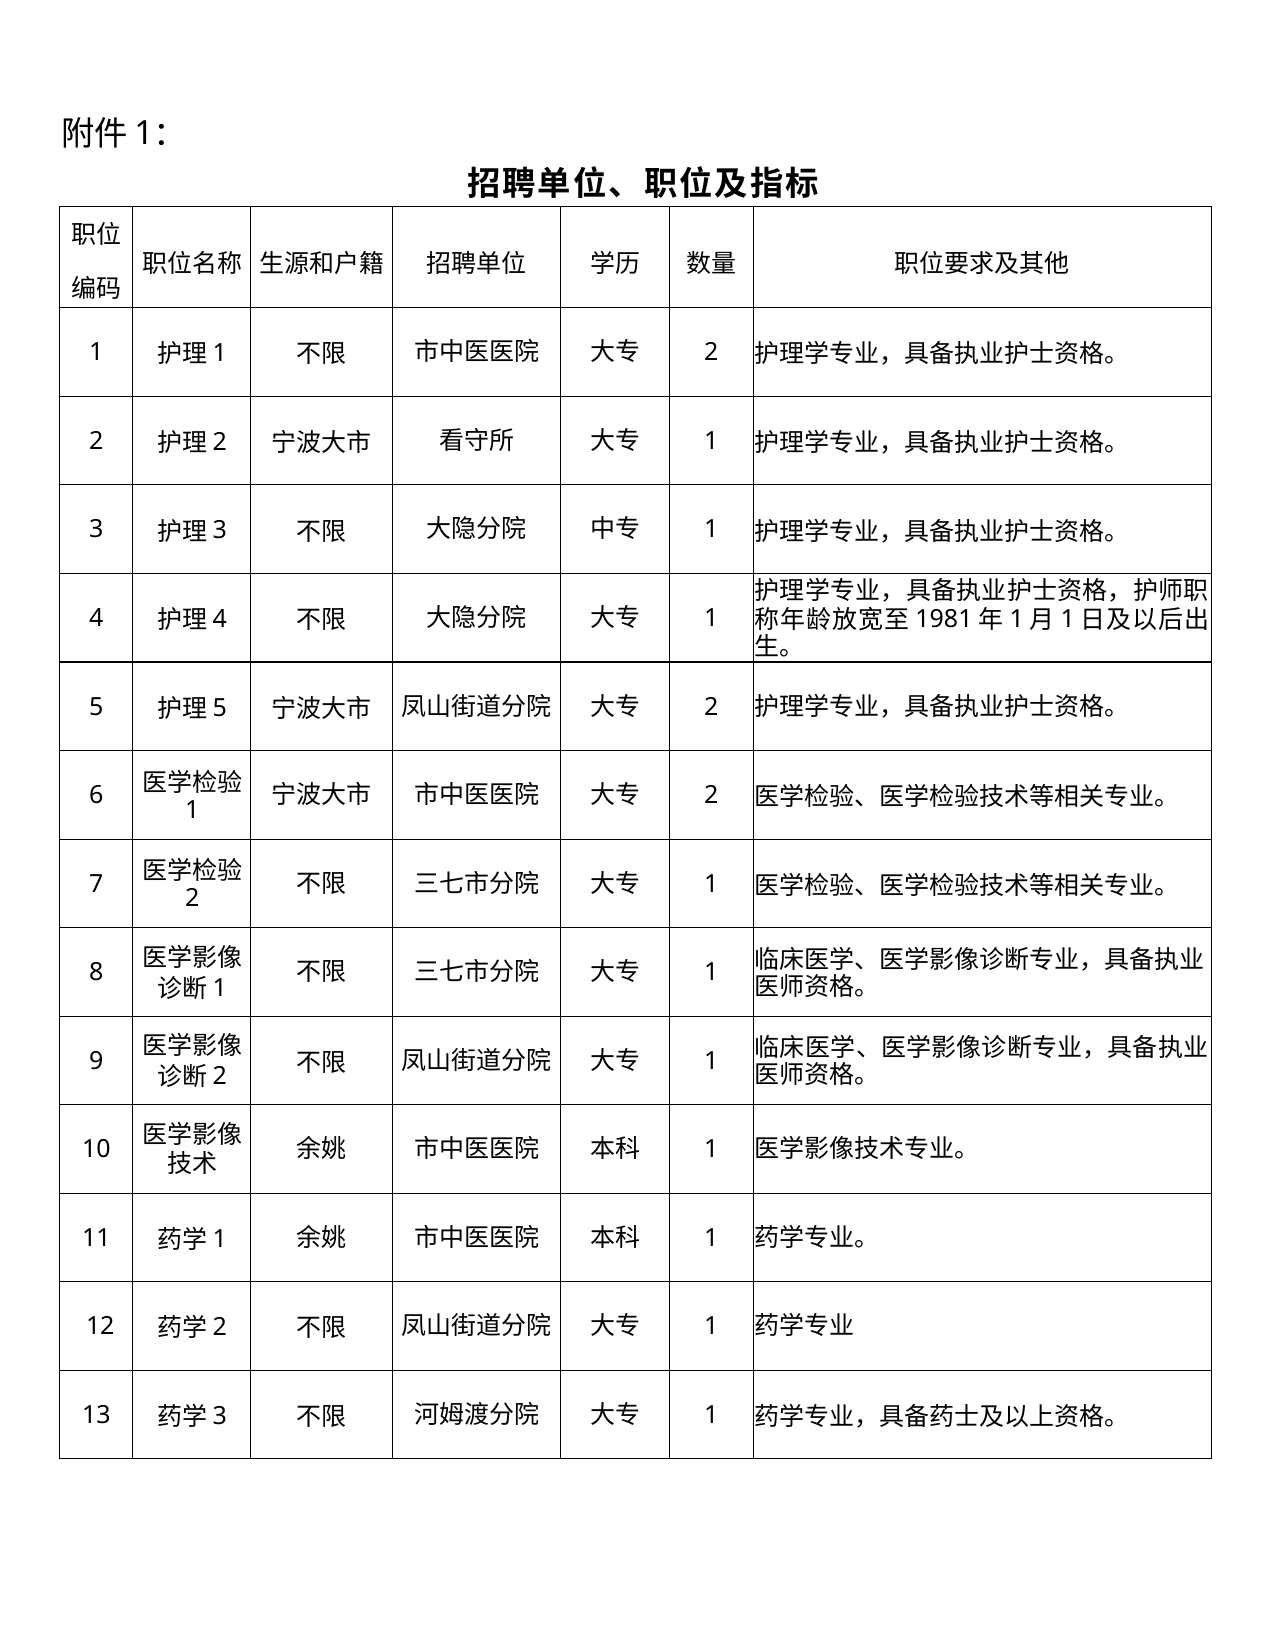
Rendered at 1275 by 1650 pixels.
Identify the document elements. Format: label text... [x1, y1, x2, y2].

table_cell 大专 [561, 751, 669, 838]
table_cell 宁波大市 [251, 397, 392, 484]
table_cell 药学专业 [754, 1282, 1211, 1370]
table_cell 6 [60, 751, 132, 838]
table_cell 护理1 [133, 308, 250, 396]
table_cell 医学检验2 [133, 840, 250, 927]
table_cell 三七市分院 [393, 928, 560, 1016]
table_cell 2 [670, 308, 753, 396]
table_cell 10 [60, 1105, 132, 1193]
table_cell 大隐分院 [393, 485, 560, 573]
table_cell 生源和户籍 [251, 207, 392, 307]
table_cell 药学2 [133, 1282, 250, 1370]
table_cell 宁波大市 [251, 751, 392, 838]
table_cell 2 [670, 751, 753, 838]
table_cell 不限 [251, 840, 392, 927]
table_cell 11 [60, 1194, 132, 1281]
table_cell 药学3 [133, 1371, 250, 1458]
table_cell 大隐分院 [393, 574, 560, 661]
table_cell 5 [60, 663, 132, 750]
table_cell 1 [670, 928, 753, 1016]
table_cell 护理学专业，具备执业护士资格。 [754, 308, 1211, 396]
table_cell 1 [670, 840, 753, 927]
table_cell 不限 [251, 1371, 392, 1458]
table_cell 医学检验1 [133, 751, 250, 838]
table_cell 市中医医院 [393, 751, 560, 838]
table_cell 职位要求及其他 [754, 207, 1211, 307]
table_cell 医学影像技术 [133, 1105, 250, 1193]
table_cell 职位 编码 [60, 207, 132, 307]
table_cell 中专 [561, 485, 669, 573]
table_cell 护理学专业，具备执业护士资格。 [754, 397, 1211, 484]
table_cell 1 [670, 397, 753, 484]
table_cell 数量 [670, 207, 753, 307]
table_cell 临床医学、医学影像诊断专业，具备执业医师资格。 [754, 1017, 1211, 1104]
table_cell 医学检验、医学检验技术等相关专业。 [754, 751, 1211, 838]
table_cell 不限 [251, 485, 392, 573]
table_cell 1 [670, 1194, 753, 1281]
table_cell 1 [60, 308, 132, 396]
table_cell 宁波大市 [251, 663, 392, 750]
table_cell 看守所 [393, 397, 560, 484]
table_cell 药学1 [133, 1194, 250, 1281]
table_cell 凤山街道分院 [393, 1017, 560, 1104]
table_cell 大专 [561, 574, 669, 661]
table_cell 大专 [561, 1017, 669, 1104]
table_cell 药学专业。 [754, 1194, 1211, 1281]
table_cell 1 [670, 1017, 753, 1104]
table_cell 1 [670, 1282, 753, 1370]
table_cell 1 [670, 1105, 753, 1193]
table_cell 护理学专业，具备执业护士资格。 [754, 485, 1211, 573]
table_cell 7 [60, 840, 132, 927]
table_cell 医学影像诊断1 [133, 928, 250, 1016]
table_cell 护理4 [133, 574, 250, 661]
table_cell 护理3 [133, 485, 250, 573]
table_cell 8 [60, 928, 132, 1016]
table_header 招聘单位、职位及指标 [202, 106, 1211, 206]
table_cell 不限 [251, 574, 392, 661]
table_cell 2 [60, 397, 132, 484]
table_cell 大专 [561, 1282, 669, 1370]
table_cell 9 [60, 1017, 132, 1104]
table_cell 三七市分院 [393, 840, 560, 927]
table_cell 河姆渡分院 [393, 1371, 560, 1458]
table_cell 1 [670, 574, 753, 661]
table_cell 1 [670, 485, 753, 573]
table_cell 本科 [561, 1194, 669, 1281]
table_cell 医学检验、医学检验技术等相关专业。 [754, 840, 1211, 927]
table_cell 护理学专业，具备执业护士资格，护师职称年龄放宽至1981年1月1日及以后出生。 [754, 574, 1211, 661]
table_cell 2 [670, 663, 753, 750]
table_header 附件1： [59, 106, 202, 206]
table_cell 职位名称 [133, 207, 250, 307]
table_cell 学历 [561, 207, 669, 307]
table_cell 大专 [561, 840, 669, 927]
table_cell 凤山街道分院 [393, 663, 560, 750]
table_cell 大专 [561, 663, 669, 750]
table_cell 药学专业，具备药士及以上资格。 [754, 1371, 1211, 1458]
table_cell 不限 [251, 1017, 392, 1104]
table_cell 12 [60, 1282, 132, 1370]
table_cell 凤山街道分院 [393, 1282, 560, 1370]
table_cell 大专 [561, 928, 669, 1016]
table_cell 市中医医院 [393, 1105, 560, 1193]
table_cell 3 [60, 485, 132, 573]
table_cell 余姚 [251, 1194, 392, 1281]
table_cell 医学影像诊断2 [133, 1017, 250, 1104]
table_cell 13 [60, 1371, 132, 1458]
table_cell 1 [670, 1371, 753, 1458]
table_cell 不限 [251, 928, 392, 1016]
table_cell 不限 [251, 308, 392, 396]
table_cell 护理学专业，具备执业护士资格。 [754, 663, 1211, 750]
table_cell 大专 [561, 397, 669, 484]
table_cell 招聘单位 [393, 207, 560, 307]
table_cell 市中医医院 [393, 1194, 560, 1281]
table_cell 市中医医院 [393, 308, 560, 396]
table_cell 不限 [251, 1282, 392, 1370]
table_cell 大专 [561, 1371, 669, 1458]
table_cell 4 [60, 574, 132, 661]
table_cell 本科 [561, 1105, 669, 1193]
table_cell 临床医学、医学影像诊断专业，具备执业医师资格。 [754, 928, 1211, 1016]
table_cell 大专 [561, 308, 669, 396]
table_cell 护理2 [133, 397, 250, 484]
table_cell 医学影像技术专业。 [754, 1105, 1211, 1193]
table_cell 护理5 [133, 663, 250, 750]
table_cell 余姚 [251, 1105, 392, 1193]
